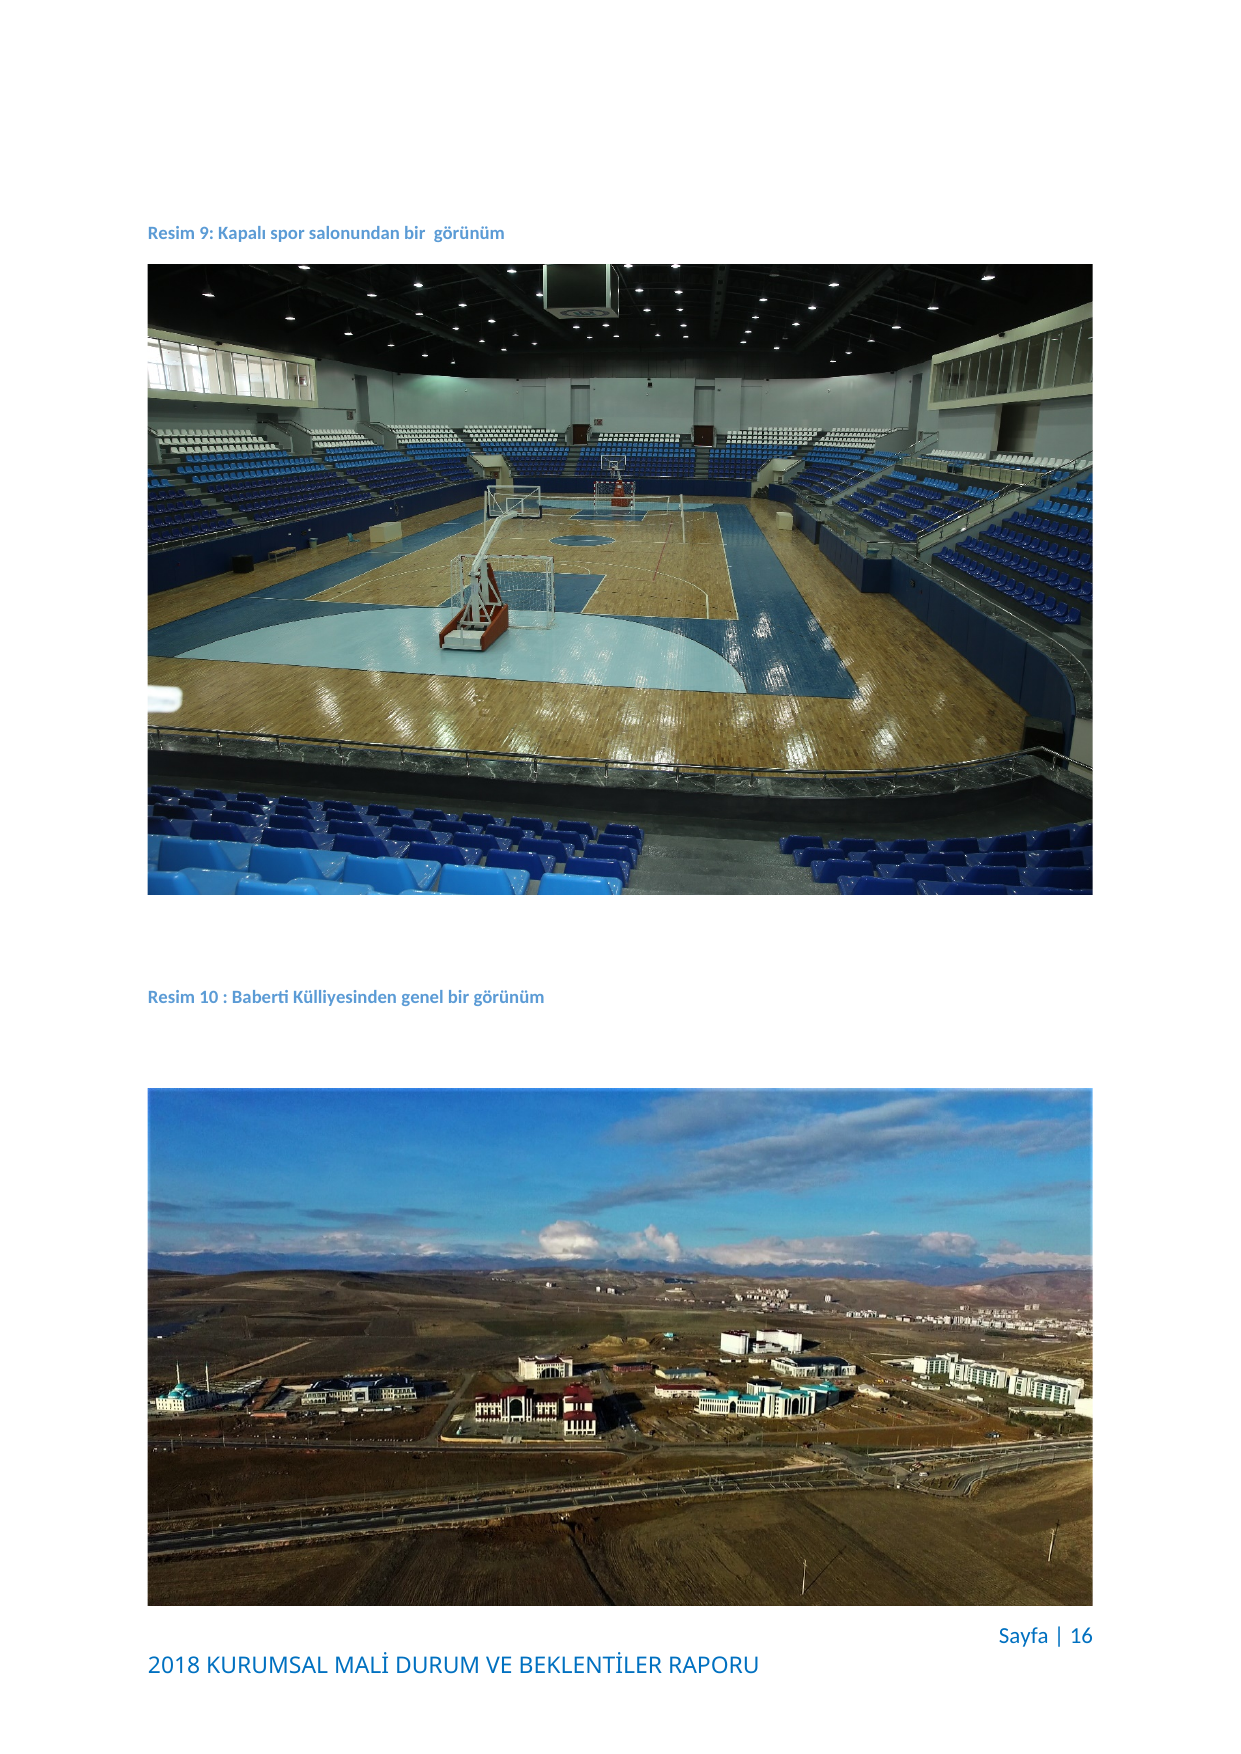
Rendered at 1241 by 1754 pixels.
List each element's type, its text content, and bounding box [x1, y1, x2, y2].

picture [147, 264, 1093, 895]
text Resim 10 : Baberti Külliyesinden genel bir görünüm [148, 985, 1093, 1008]
picture [147, 1088, 1093, 1606]
text Resim 9: Kapalı spor salonundan bir görünüm [148, 221, 1093, 244]
